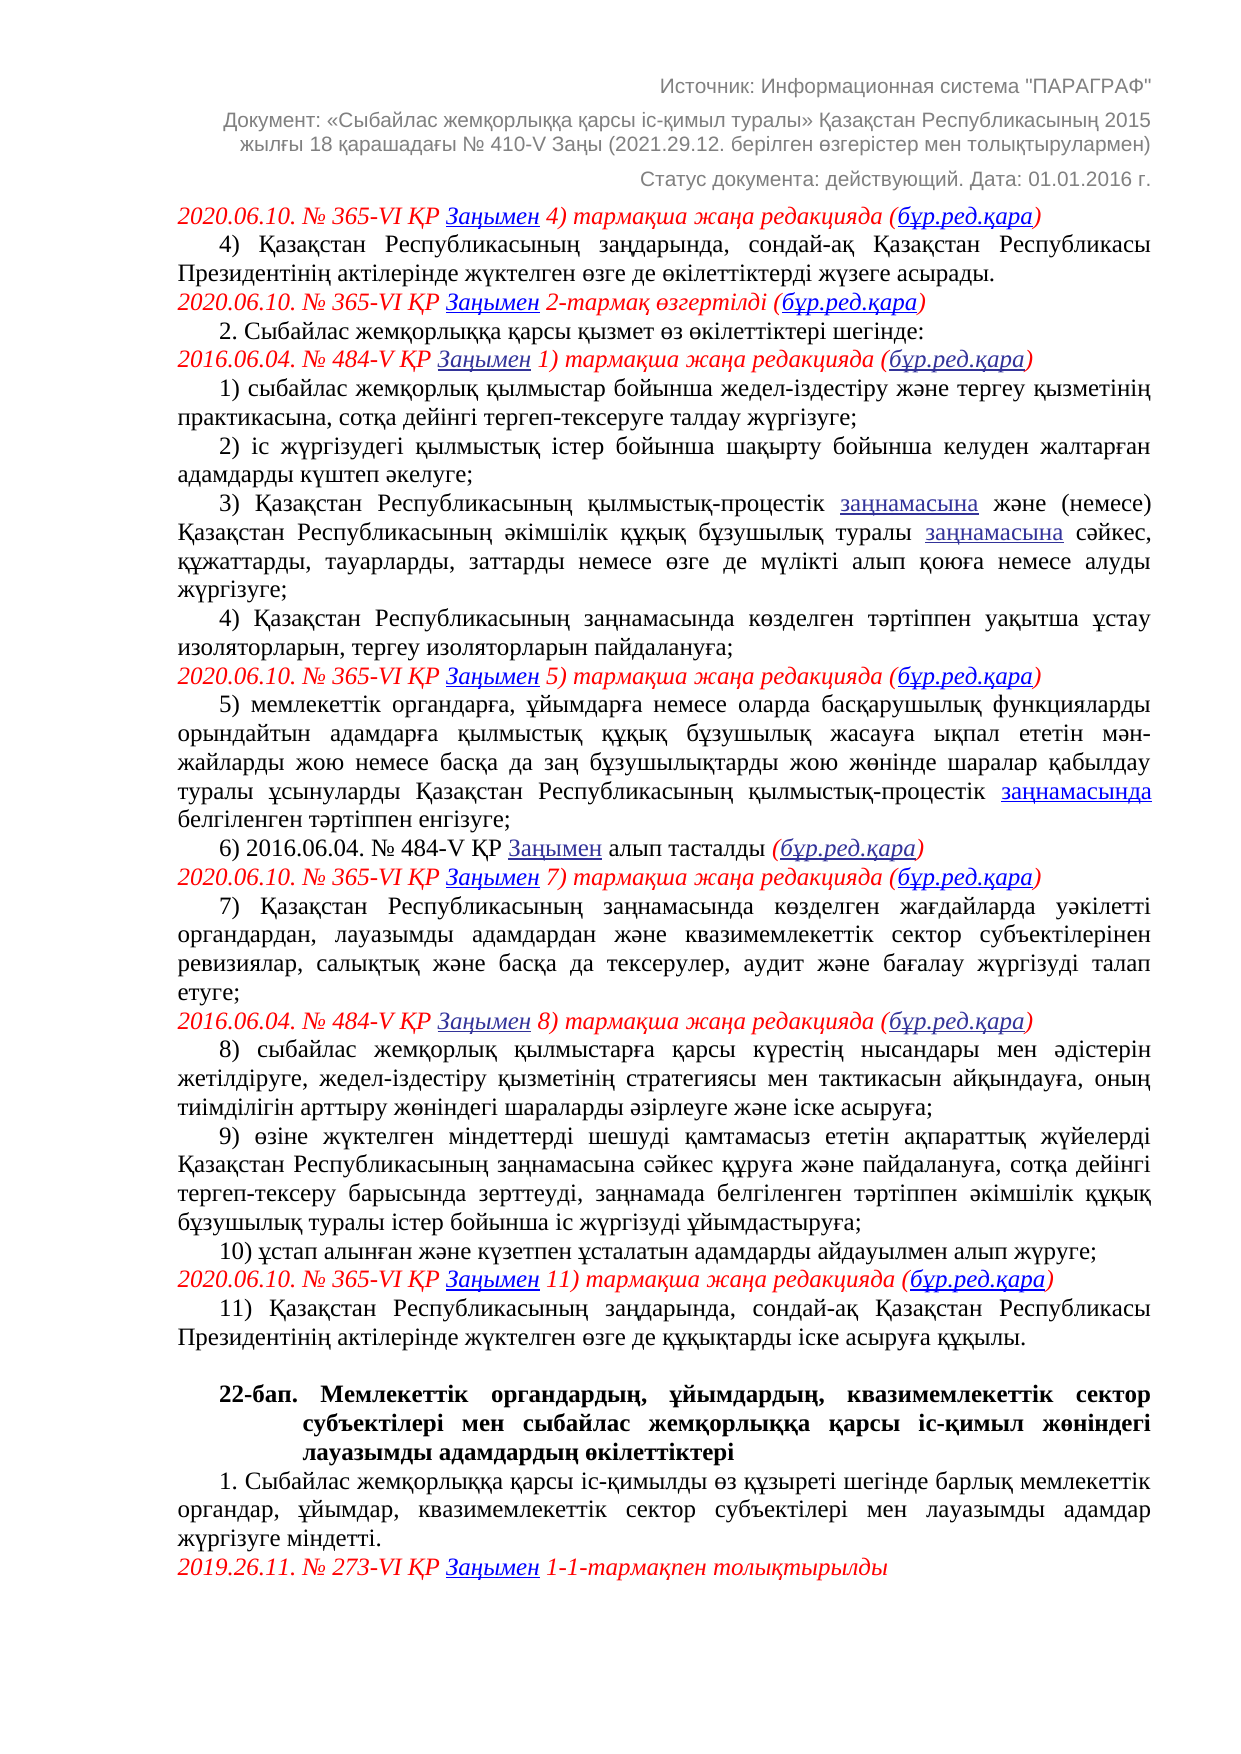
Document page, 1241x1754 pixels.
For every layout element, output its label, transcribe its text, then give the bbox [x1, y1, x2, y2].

text 10) ұстап алынған және күзетпен ұсталатын адамдарды айдауылмен алып жүруге; [177, 1236, 1152, 1264]
text 2020.06.10. № 365-VІ ҚР Заңымен 11) тармақша жаңа редакцияда (бұр.ред.қара) [177, 1264, 1152, 1293]
text 2016.06.04. № 484-V ҚР Заңымен 1) тармақша жаңа редакцияда (бұр.ред.қара) [177, 344, 1152, 373]
text 22-бап. Мемлекеттік органдардың, ұйымдардың, квазимемлекеттік сектор субъектілері мен сыбайлас жемқорлыққа қарсы іс-қимыл жөніндегі лауазымды адамдардың өкілеттіктері [219, 1379, 1152, 1466]
text 2019.26.11. № 273-VІ ҚР Заңымен 1-1-тармақпен толықтырылды [177, 1552, 1152, 1581]
text 2016.06.04. № 484-V ҚР Заңымен 8) тармақша жаңа редакцияда (бұр.ред.қара) [177, 1006, 1152, 1034]
text 2020.06.10. № 365-VІ ҚР Заңымен 2-тармақ өзгертілді (бұр.ред.қара) [177, 287, 1152, 316]
text 4) Қазақстан Республикасының заңнамасында көзделген тәртіппен уақытша ұстау изоляторларын, тергеу изоляторларын пайдалануға; [177, 603, 1152, 661]
text 9) өзіне жүктелген міндеттерді шешуді қамтамасыз ететін ақпараттық жүйелерді Қазақстан Республикасының заңнамасына сәйкес құруға және пайдалануға, сотқа дейінгі тергеп-тексеру барысында зерттеуді, заңнамада белгіленген тәртіппен әкімшілік құқық бұзушылық туралы істер бойынша іс жүргізуді ұйымдастыруға; [177, 1121, 1152, 1236]
text 2020.06.10. № 365-VІ ҚР Заңымен 7) тармақша жаңа редакцияда (бұр.ред.қара) [177, 862, 1152, 891]
text 2. Сыбайлас жемқорлыққа қарсы қызмет өз өкілеттіктері шегінде: [177, 316, 1152, 344]
text 11) Қазақстан Республикасының заңдарында, сондай-ақ Қазақстан Республикасы Президентінің актілерінде жүктелген өзге де құқықтарды іске асыруға құқылы. [177, 1293, 1152, 1351]
text 7) Қазақстан Республикасының заңнамасында көзделген жағдайларда уәкілетті органдардан, лауазымды адамдардан және квазимемлекеттік сектор субъектілерінен ревизиялар, салықтық және басқа да тексерулер, аудит және бағалау жүргізуді талап етуге; [177, 891, 1152, 1006]
text 4) Қазақстан Республикасының заңдарында, сондай-ақ Қазақстан Республикасы Президентінің актілерінде жүктелген өзге де өкілеттіктерді жүзеге асырады. [177, 229, 1152, 287]
text 2) іс жүргізудегі қылмыстық істер бойынша шақырту бойынша келуден жалтарған адамдарды күштеп әкелуге; [177, 431, 1152, 488]
text 1. Сыбайлас жемқорлыққа қарсы іс-қимылды өз құзыреті шегінде барлық мемлекеттік органдар, ұйымдар, квазимемлекеттік сектор субъектілері мен лауазымды адамдар жүргізуге міндетті. [177, 1466, 1152, 1552]
text 8) сыбайлас жемқорлық қылмыстарға қарсы күрестің нысандары мен әдістерін жетілдіруге, жедел-іздестіру қызметінің стратегиясы мен тактикасын айқындауға, оның тиімділігін арттыру жөніндегі шараларды әзірлеуге және іске асыруға; [177, 1034, 1152, 1121]
text 2020.06.10. № 365-VІ ҚР Заңымен 4) тармақша жаңа редакцияда (бұр.ред.қара) [177, 201, 1152, 229]
text 1) сыбайлас жемқорлық қылмыстар бойынша жедел-іздестіру және тергеу қызметінің практикасына, сотқа дейінгі тергеп-тексеруге талдау жүргізуге; [177, 373, 1152, 431]
text 5) мемлекеттік органдарға, ұйымдарға немесе оларда басқарушылық функцияларды орындайтын адамдарға қылмыстық құқық бұзушылық жасауға ықпал ететін мән-жайларды жою немесе басқа да заң бұзушылықтарды жою жөнінде шаралар қабылдау туралы ұсынуларды Қазақстан Республикасының қылмыстық-процестік заңнамасында белгіленген тәртіппен енгізуге; [177, 689, 1152, 833]
text 6) 2016.06.04. № 484-V ҚР Заңымен алып тасталды (бұр.ред.қара) [177, 833, 1152, 862]
text 3) Қазақстан Республикасының қылмыстық-процестік заңнамасына және (немесе) Қазақстан Республикасының әкімшілік құқық бұзушылық туралы заңнамасына сәйкес, құжаттарды, тауарларды, заттарды немесе өзге де мүлікті алып қоюға немесе алуды жүргізуге; [177, 488, 1152, 603]
text 2020.06.10. № 365-VІ ҚР Заңымен 5) тармақша жаңа редакцияда (бұр.ред.қара) [177, 661, 1152, 689]
